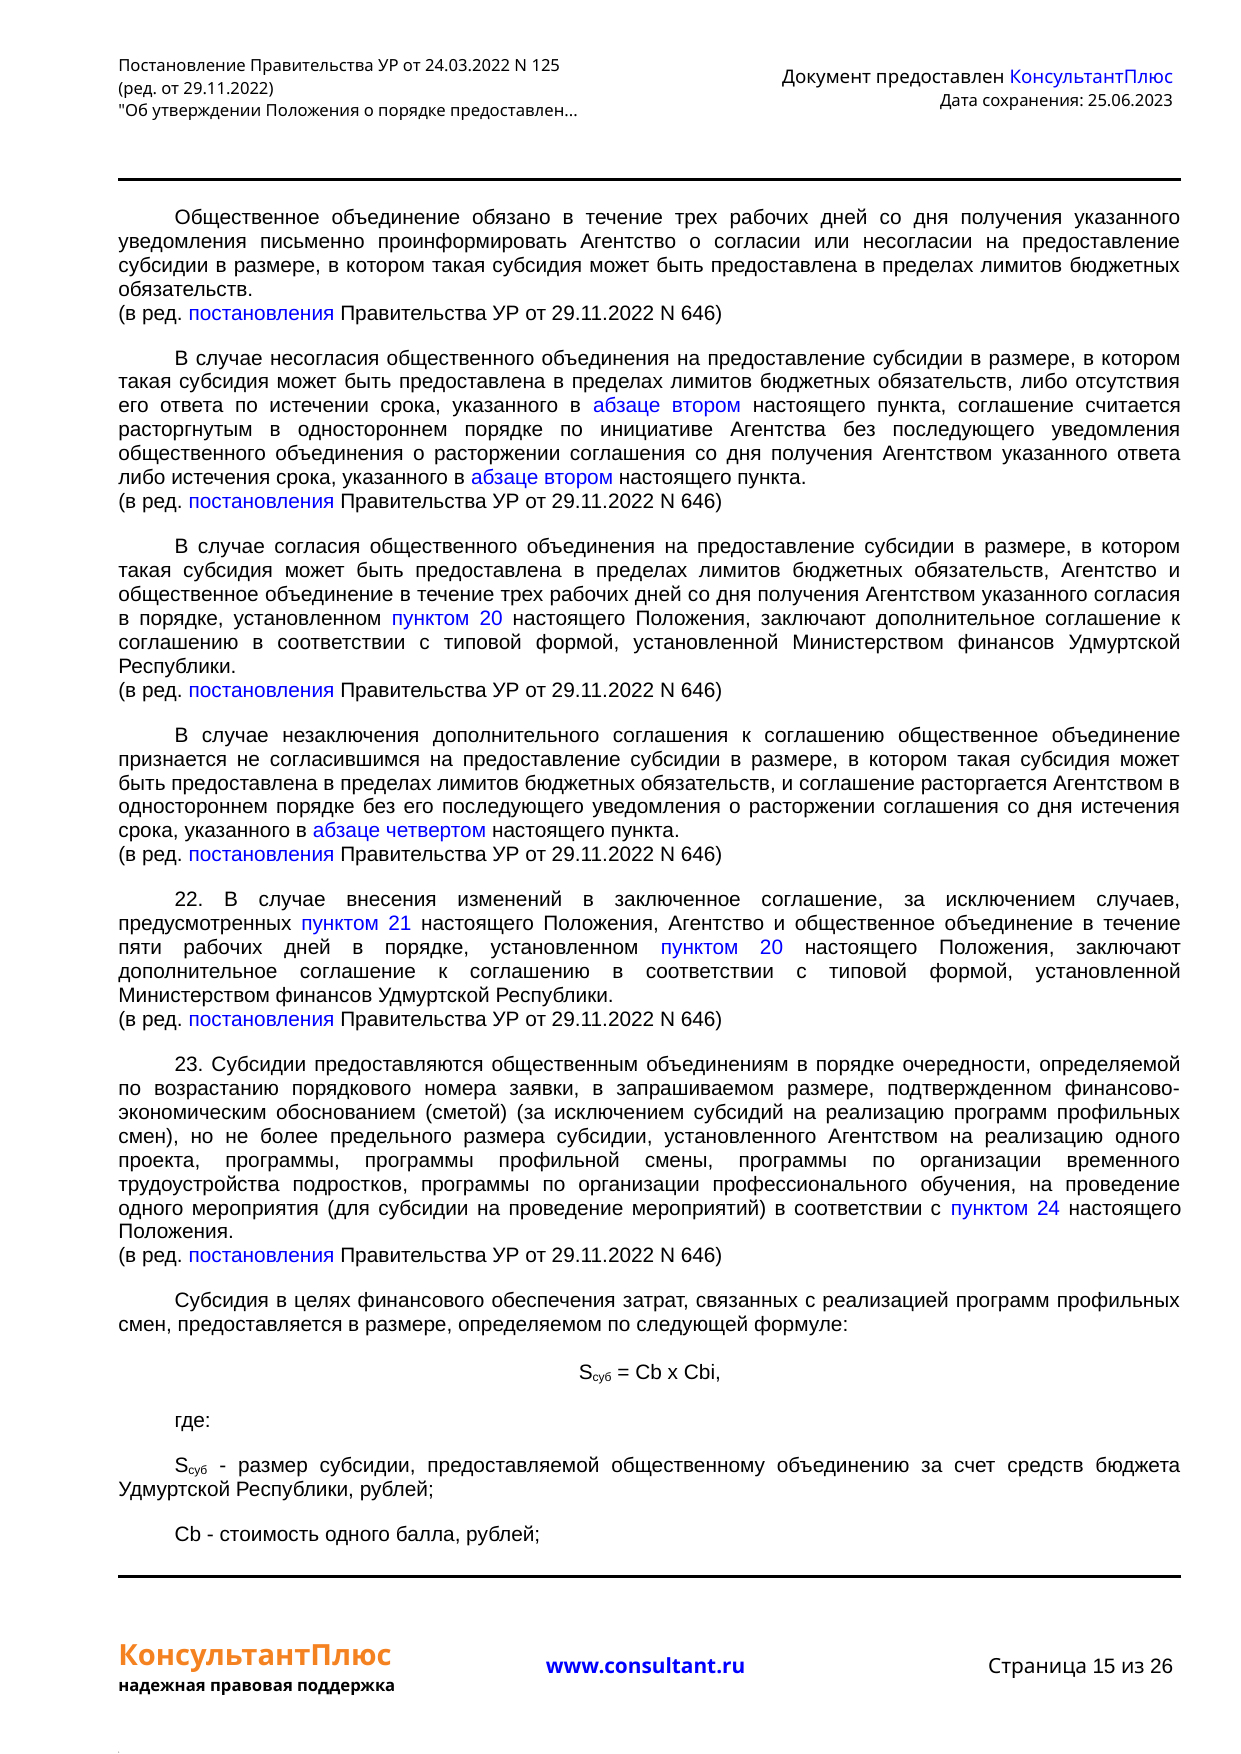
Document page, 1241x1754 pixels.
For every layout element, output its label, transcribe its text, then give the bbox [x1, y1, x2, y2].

text (в ред. постановления Правительства УР от 29.11.2022 N 646) [118, 489, 1181, 513]
text В случае несогласия общественного объединения на предоставление субсидии в размере, в котором такая субсидия может быть предоставлена в пределах лимитов бюджетных обязательств, либо отсутствия его ответа по истечении срока, указанного в абзаце втором настоящего пункта, соглашение считается расторгнутым в одностороннем порядке по инициативе Агентства без последующего уведомления общественного объединения о расторжении соглашения со дня получения Агентством указанного ответа либо истечения срока, указанного в абзаце втором настоящего пункта. [118, 345, 1181, 489]
text Sсуб - размер субсидии, предоставляемой общественному объединению за счет средств бюджета Удмуртской Республики, рублей; [118, 1453, 1181, 1501]
text (в ред. постановления Правительства УР от 29.11.2022 N 646) [118, 678, 1181, 702]
text (в ред. постановления Правительства УР от 29.11.2022 N 646) [118, 1007, 1181, 1031]
text (в ред. постановления Правительства УР от 29.11.2022 N 646) [118, 842, 1181, 866]
text Sсуб = Сb x Сbi, [118, 1360, 1181, 1384]
text Общественное объединение обязано в течение трех рабочих дней со дня получения указанного уведомления письменно проинформировать Агентство о согласии или несогласии на предоставление субсидии в размере, в котором такая субсидия может быть предоставлена в пределах лимитов бюджетных обязательств. [118, 205, 1181, 301]
text Сb - стоимость одного балла, рублей; [118, 1521, 1181, 1545]
text Субсидия в целях финансового обеспечения затрат, связанных с реализацией программ профильных смен, предоставляется в размере, определяемом по следующей формуле: [118, 1288, 1181, 1336]
text где: [118, 1408, 1181, 1432]
text 23. Субсидии предоставляются общественным объединениям в порядке очередности, определяемой по возрастанию порядкового номера заявки, в запрашиваемом размере, подтвержденном финансово-экономическим обоснованием (сметой) (за исключением субсидий на реализацию программ профильных смен), но не более предельного размера субсидии, установленного Агентством на реализацию одного проекта, программы, программы профильной смены, программы по организации временного трудоустройства подростков, программы по организации профессионального обучения, на проведение одного мероприятия (для субсидии на проведение мероприятий) в соответствии с пунктом 24 настоящего Положения. [118, 1052, 1181, 1243]
text В случае незаключения дополнительного соглашения к соглашению общественное объединение признается не согласившимся на предоставление субсидии в размере, в котором такая субсидия может быть предоставлена в пределах лимитов бюджетных обязательств, и соглашение расторгается Агентством в одностороннем порядке без его последующего уведомления о расторжении соглашения со дня истечения срока, указанного в абзаце четвертом настоящего пункта. [118, 722, 1181, 842]
text В случае согласия общественного объединения на предоставление субсидии в размере, в котором такая субсидия может быть предоставлена в пределах лимитов бюджетных обязательств, Агентство и общественное объединение в течение трех рабочих дней со дня получения Агентством указанного согласия в порядке, установленном пунктом 20 настоящего Положения, заключают дополнительное соглашение к соглашению в соответствии с типовой формой, установленной Министерством финансов Удмуртской Республики. [118, 534, 1181, 678]
text (в ред. постановления Правительства УР от 29.11.2022 N 646) [118, 1243, 1181, 1267]
text 22. В случае внесения изменений в заключенное соглашение, за исключением случаев, предусмотренных пунктом 21 настоящего Положения, Агентство и общественное объединение в течение пяти рабочих дней в порядке, установленном пунктом 20 настоящего Положения, заключают дополнительное соглашение к соглашению в соответствии с типовой формой, установленной Министерством финансов Удмуртской Республики. [118, 887, 1181, 1007]
text (в ред. постановления Правительства УР от 29.11.2022 N 646) [118, 301, 1181, 324]
